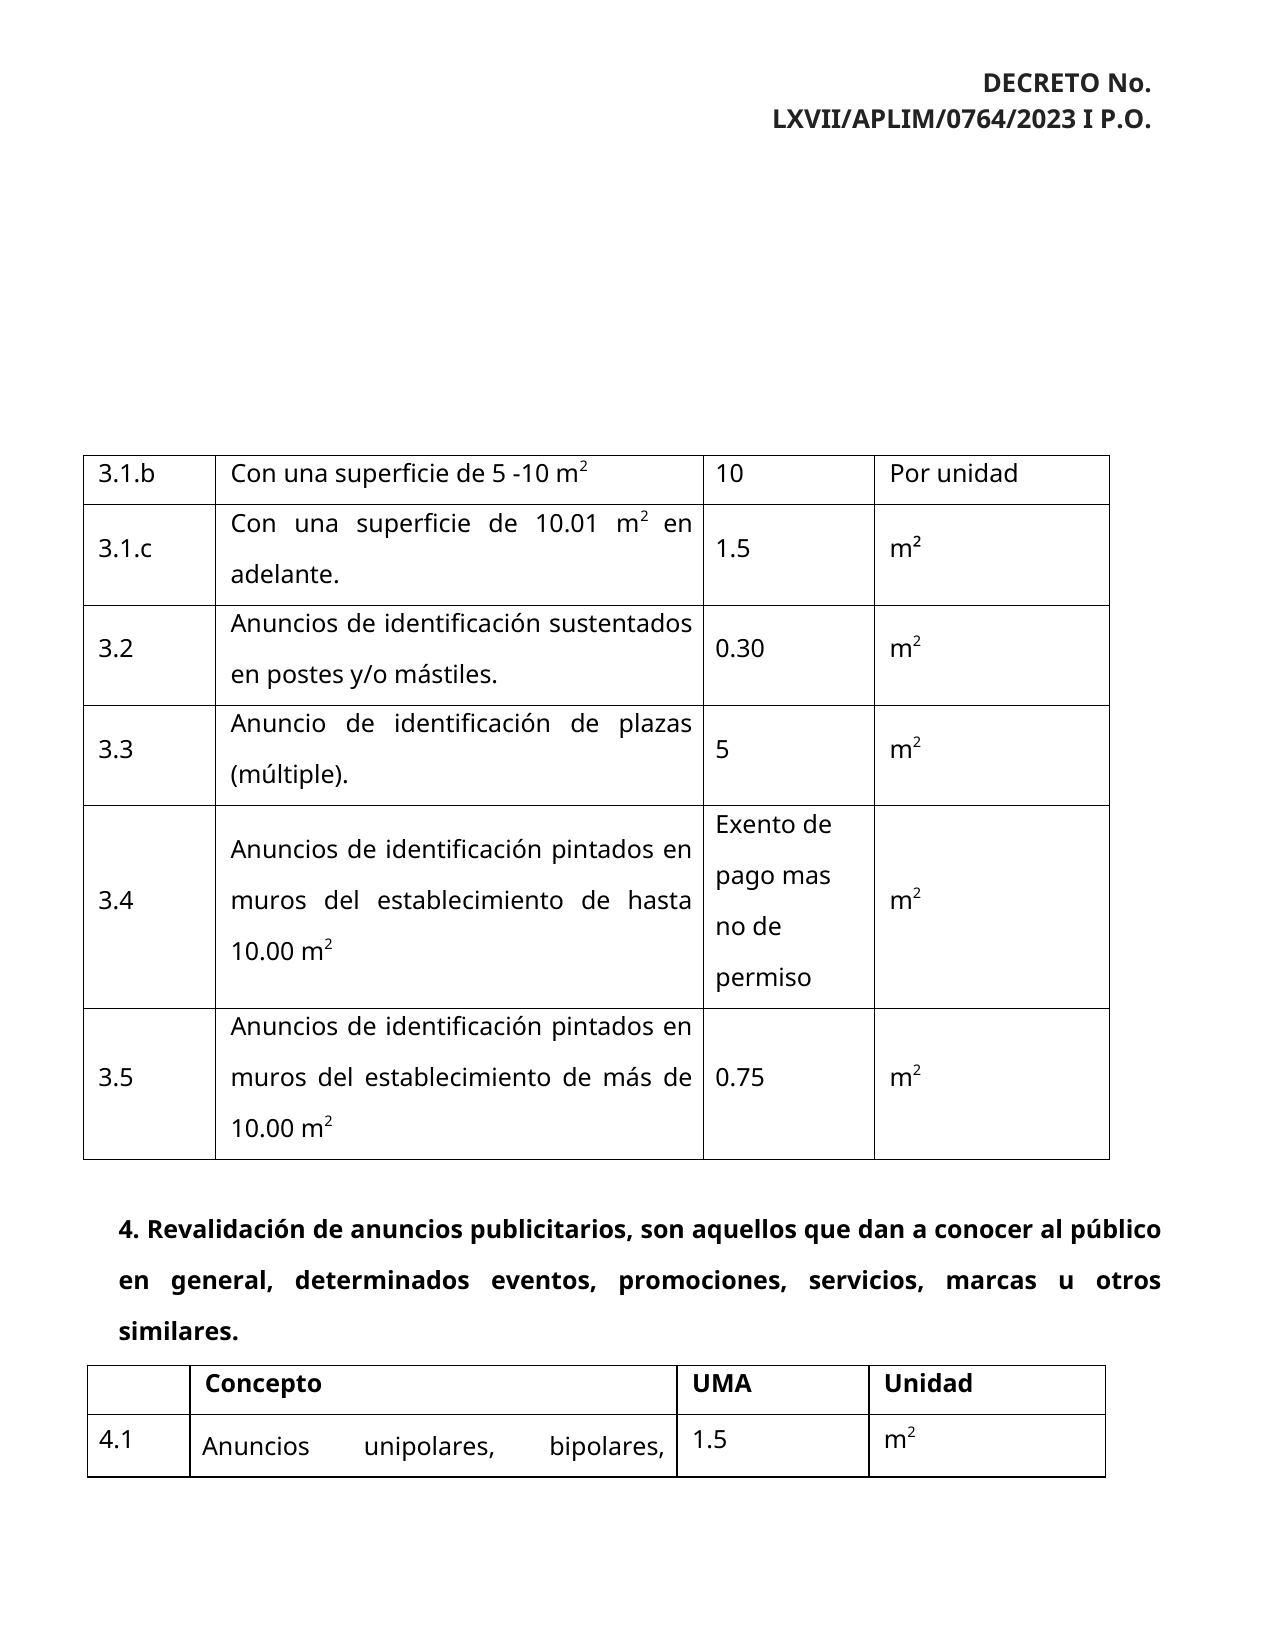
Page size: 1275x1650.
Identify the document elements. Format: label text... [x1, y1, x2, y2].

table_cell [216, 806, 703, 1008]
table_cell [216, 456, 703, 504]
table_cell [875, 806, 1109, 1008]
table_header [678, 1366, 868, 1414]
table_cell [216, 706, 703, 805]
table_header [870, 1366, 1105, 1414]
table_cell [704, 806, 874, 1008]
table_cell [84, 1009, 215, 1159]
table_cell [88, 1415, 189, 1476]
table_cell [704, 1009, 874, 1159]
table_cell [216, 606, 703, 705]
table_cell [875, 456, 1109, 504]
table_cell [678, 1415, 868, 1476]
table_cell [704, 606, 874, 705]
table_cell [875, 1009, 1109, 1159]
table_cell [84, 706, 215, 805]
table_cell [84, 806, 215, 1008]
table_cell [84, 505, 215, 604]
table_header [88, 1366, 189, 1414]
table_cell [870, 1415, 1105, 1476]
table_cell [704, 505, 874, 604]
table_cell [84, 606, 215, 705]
text 4. Revalidación de anuncios publicitarios, son aquellos que dan a conocer al público en general, determinados eventos, promociones, servicios, marcas u otros similares. [118, 1211, 1163, 1348]
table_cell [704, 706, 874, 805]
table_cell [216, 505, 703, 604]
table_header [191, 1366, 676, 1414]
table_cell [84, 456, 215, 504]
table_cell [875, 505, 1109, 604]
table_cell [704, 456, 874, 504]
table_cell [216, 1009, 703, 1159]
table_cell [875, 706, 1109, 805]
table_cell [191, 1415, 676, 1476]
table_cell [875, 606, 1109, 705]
